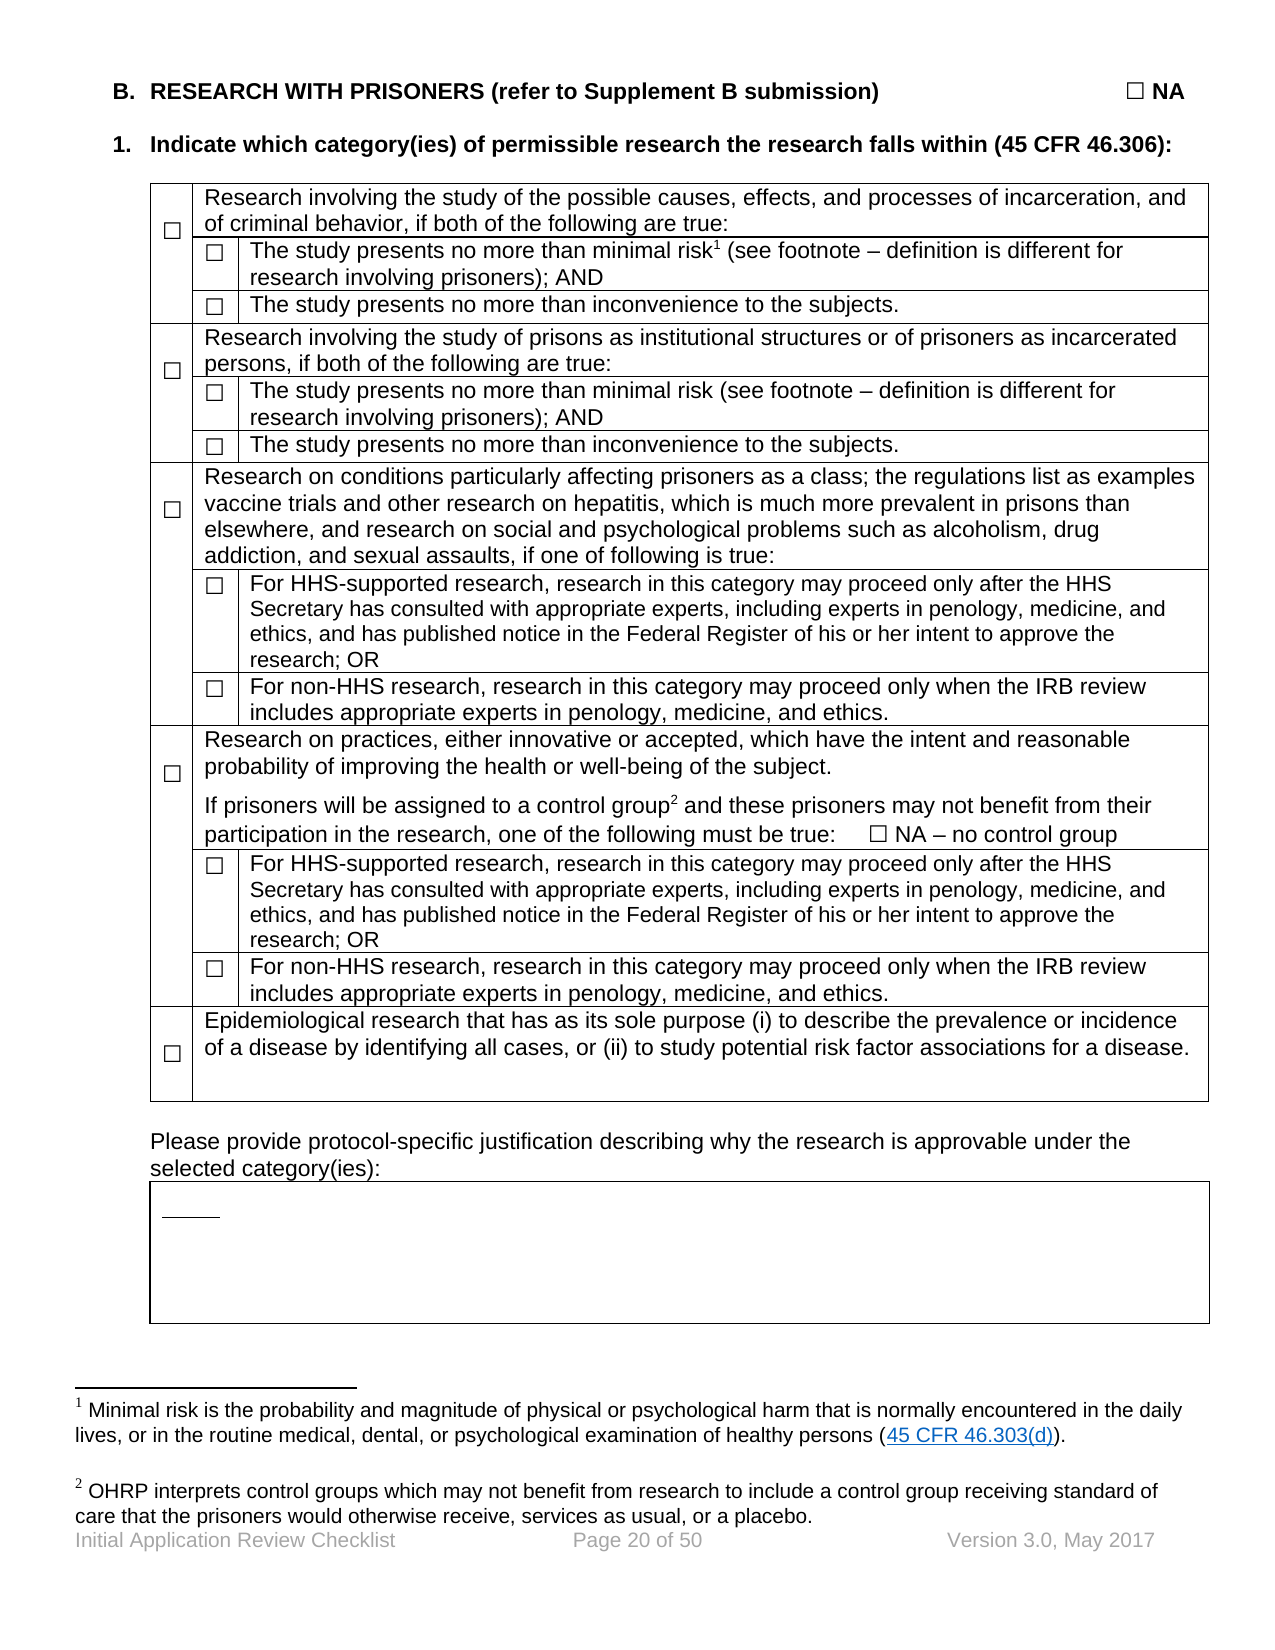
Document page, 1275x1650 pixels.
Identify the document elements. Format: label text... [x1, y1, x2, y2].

table_cell The study presents no more than inconvenience to the subjects. [239, 431, 1208, 462]
table_cell [193, 377, 238, 430]
table_cell For HHS-supported research, research in this category may proceed only after the HHS Secretary has consulted with appropriate experts, including experts in penology, medicine, and ethics, and has published notice in the Federal Register of his or her intent to approve the research; OR [239, 850, 1208, 952]
table_cell For non-HHS research, research in this category may proceed only when the IRB review includes appropriate experts in penology, medicine, and ethics. [239, 953, 1208, 1006]
list RESEARCH WITH PRISONERS (refer to Supplement B submission) NA [112, 75, 1200, 106]
table_cell [193, 570, 238, 672]
table_cell [151, 726, 192, 1006]
text Please provide protocol-specific justification describing why the research is approvable under the selected category(ies): [150, 1128, 1200, 1181]
table_cell [151, 463, 192, 725]
table_header Research involving the study of the possible causes, effects, and processes of incarceration, and of criminal behavior, if both of the following are true: [193, 184, 1208, 236]
table_cell For HHS-supported research, research in this category may proceed only after the HHS Secretary has consulted with appropriate experts, including experts in penology, medicine, and ethics, and has published notice in the Federal Register of his or her intent to approve the research; OR [239, 570, 1208, 672]
table_cell [193, 431, 238, 462]
table_cell [193, 291, 238, 322]
table_cell [193, 953, 238, 1006]
table_header [151, 1182, 1209, 1322]
table_cell [151, 1007, 192, 1101]
table_cell The study presents no more than minimal risk (see footnote – definition is different for research involving prisoners); AND [239, 238, 1208, 290]
list Indicate which category(ies) of permissible research the research falls within (45 CFR 46.306): [112, 131, 1200, 158]
table_cell [151, 324, 192, 462]
table_cell The study presents no more than minimal risk (see footnote – definition is different for research involving prisoners); AND [239, 377, 1208, 430]
table_header [151, 184, 192, 322]
table_cell The study presents no more than inconvenience to the subjects. [239, 291, 1208, 322]
table_cell [193, 238, 238, 290]
table_cell For non-HHS research, research in this category may proceed only when the IRB review includes appropriate experts in penology, medicine, and ethics. [239, 673, 1208, 725]
table_cell Research on conditions particularly affecting prisoners as a class; the regulations list as examples vaccine trials and other research on hepatitis, which is much more prevalent in prisons than elsewhere, and research on social and psychological problems such as alcoholism, drug addiction, and sexual assaults, if one of following is true: [193, 463, 1208, 569]
table_cell Research on practices, either innovative or accepted, which have the intent and reasonable probability of improving the health or well-being of the subject. If prisoners will be assigned to a control group and these prisoners may not benefit from their participation in the research, one of the following must be true: NA – no control group [193, 726, 1208, 849]
table_cell Research involving the study of prisons as institutional structures or of prisoners as incarcerated persons, if both of the following are true: [193, 324, 1208, 376]
table_cell Epidemiological research that has as its sole purpose (i) to describe the prevalence or incidence of a disease by identifying all cases, or (ii) to study potential risk factor associations for a disease. [193, 1007, 1208, 1101]
table_cell [193, 850, 238, 952]
table_cell [193, 673, 238, 725]
